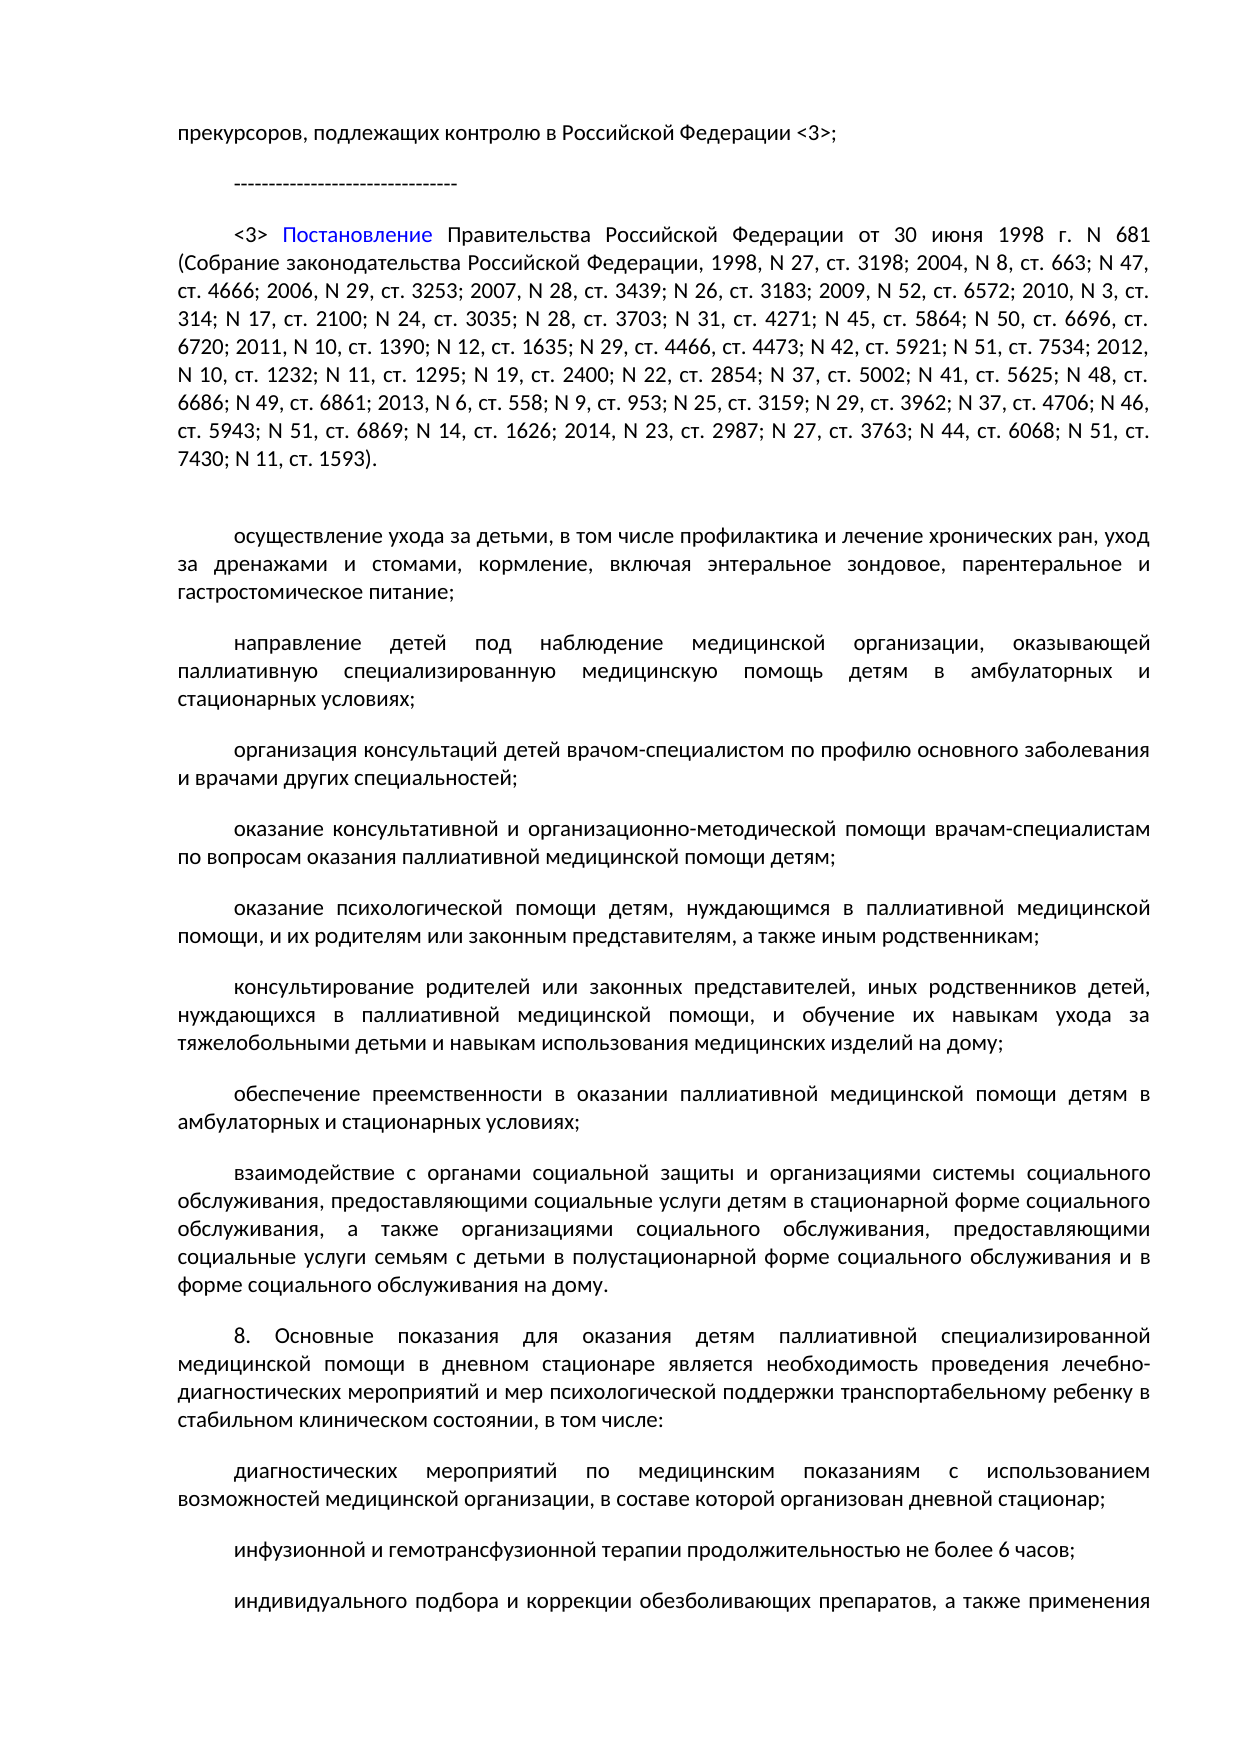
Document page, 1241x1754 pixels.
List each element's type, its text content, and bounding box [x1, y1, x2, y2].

text направление детей под наблюдение медицинской организации, оказывающей паллиативную специализированную медицинскую помощь детям в амбулаторных и стационарных условиях; [177, 628, 1152, 712]
text организация консультаций детей врачом-специалистом по профилю основного заболевания и врачами других специальностей; [177, 735, 1152, 791]
text взаимодействие с органами социальной защиты и организациями системы социального обслуживания, предоставляющими социальные услуги детям в стационарной форме социального обслуживания, а также организациями социального обслуживания, предоставляющими социальные услуги семьям с детьми в полустационарной форме социального обслуживания и в форме социального обслуживания на дому. [177, 1158, 1152, 1298]
text 8. Основные показания для оказания детям паллиативной специализированной медицинской помощи в дневном стационаре является необходимость проведения лечебно-диагностических мероприятий и мер психологической поддержки транспортабельному ребенку в стабильном клиническом состоянии, в том числе: [177, 1321, 1152, 1433]
text <3> Постановление Правительства Российской Федерации от 30 июня 1998 г. N 681 (Собрание законодательства Российской Федерации, 1998, N 27, ст. 3198; 2004, N 8, ст. 663; N 47, ст. 4666; 2006, N 29, ст. 3253; 2007, N 28, ст. 3439; N 26, ст. 3183; 2009, N 52, ст. 6572; 2010, N 3, ст. 314; N 17, ст. 2100; N 24, ст. 3035; N 28, ст. 3703; N 31, ст. 4271; N 45, ст. 5864; N 50, ст. 6696, ст. 6720; 2011, N 10, ст. 1390; N 12, ст. 1635; N 29, ст. 4466, ст. 4473; N 42, ст. 5921; N 51, ст. 7534; 2012, N 10, ст. 1232; N 11, ст. 1295; N 19, ст. 2400; N 22, ст. 2854; N 37, ст. 5002; N 41, ст. 5625; N 48, ст. 6686; N 49, ст. 6861; 2013, N 6, ст. 558; N 9, ст. 953; N 25, ст. 3159; N 29, ст. 3962; N 37, ст. 4706; N 46, ст. 5943; N 51, ст. 6869; N 14, ст. 1626; 2014, N 23, ст. 2987; N 27, ст. 3763; N 44, ст. 6068; N 51, ст. 7430; N 11, ст. 1593). [177, 220, 1152, 472]
text оказание психологической помощи детям, нуждающимся в паллиативной медицинской помощи, и их родителям или законным представителям, а также иным родственникам; [177, 893, 1152, 949]
text осуществление ухода за детьми, в том числе профилактика и лечение хронических ран, уход за дренажами и стомами, кормление, включая энтеральное зондовое, парентеральное и гастростомическое питание; [177, 521, 1152, 605]
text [177, 1586, 1152, 1614]
text диагностических мероприятий по медицинским показаниям с использованием возможностей медицинской организации, в составе которой организован дневной стационар; [177, 1456, 1152, 1512]
text инфузионной и гемотрансфузионной терапии продолжительностью не более 6 часов; [177, 1535, 1152, 1563]
text -------------------------------- [177, 169, 1152, 197]
text обеспечение преемственности в оказании паллиативной медицинской помощи детям в амбулаторных и стационарных условиях; [177, 1079, 1152, 1135]
text консультирование родителей или законных представителей, иных родственников детей, нуждающихся в паллиативной медицинской помощи, и обучение их навыкам ухода за тяжелобольными детьми и навыкам использования медицинских изделий на дому; [177, 972, 1152, 1056]
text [177, 118, 1152, 146]
text оказание консультативной и организационно-методической помощи врачам-специалистам по вопросам оказания паллиативной медицинской помощи детям; [177, 814, 1152, 870]
